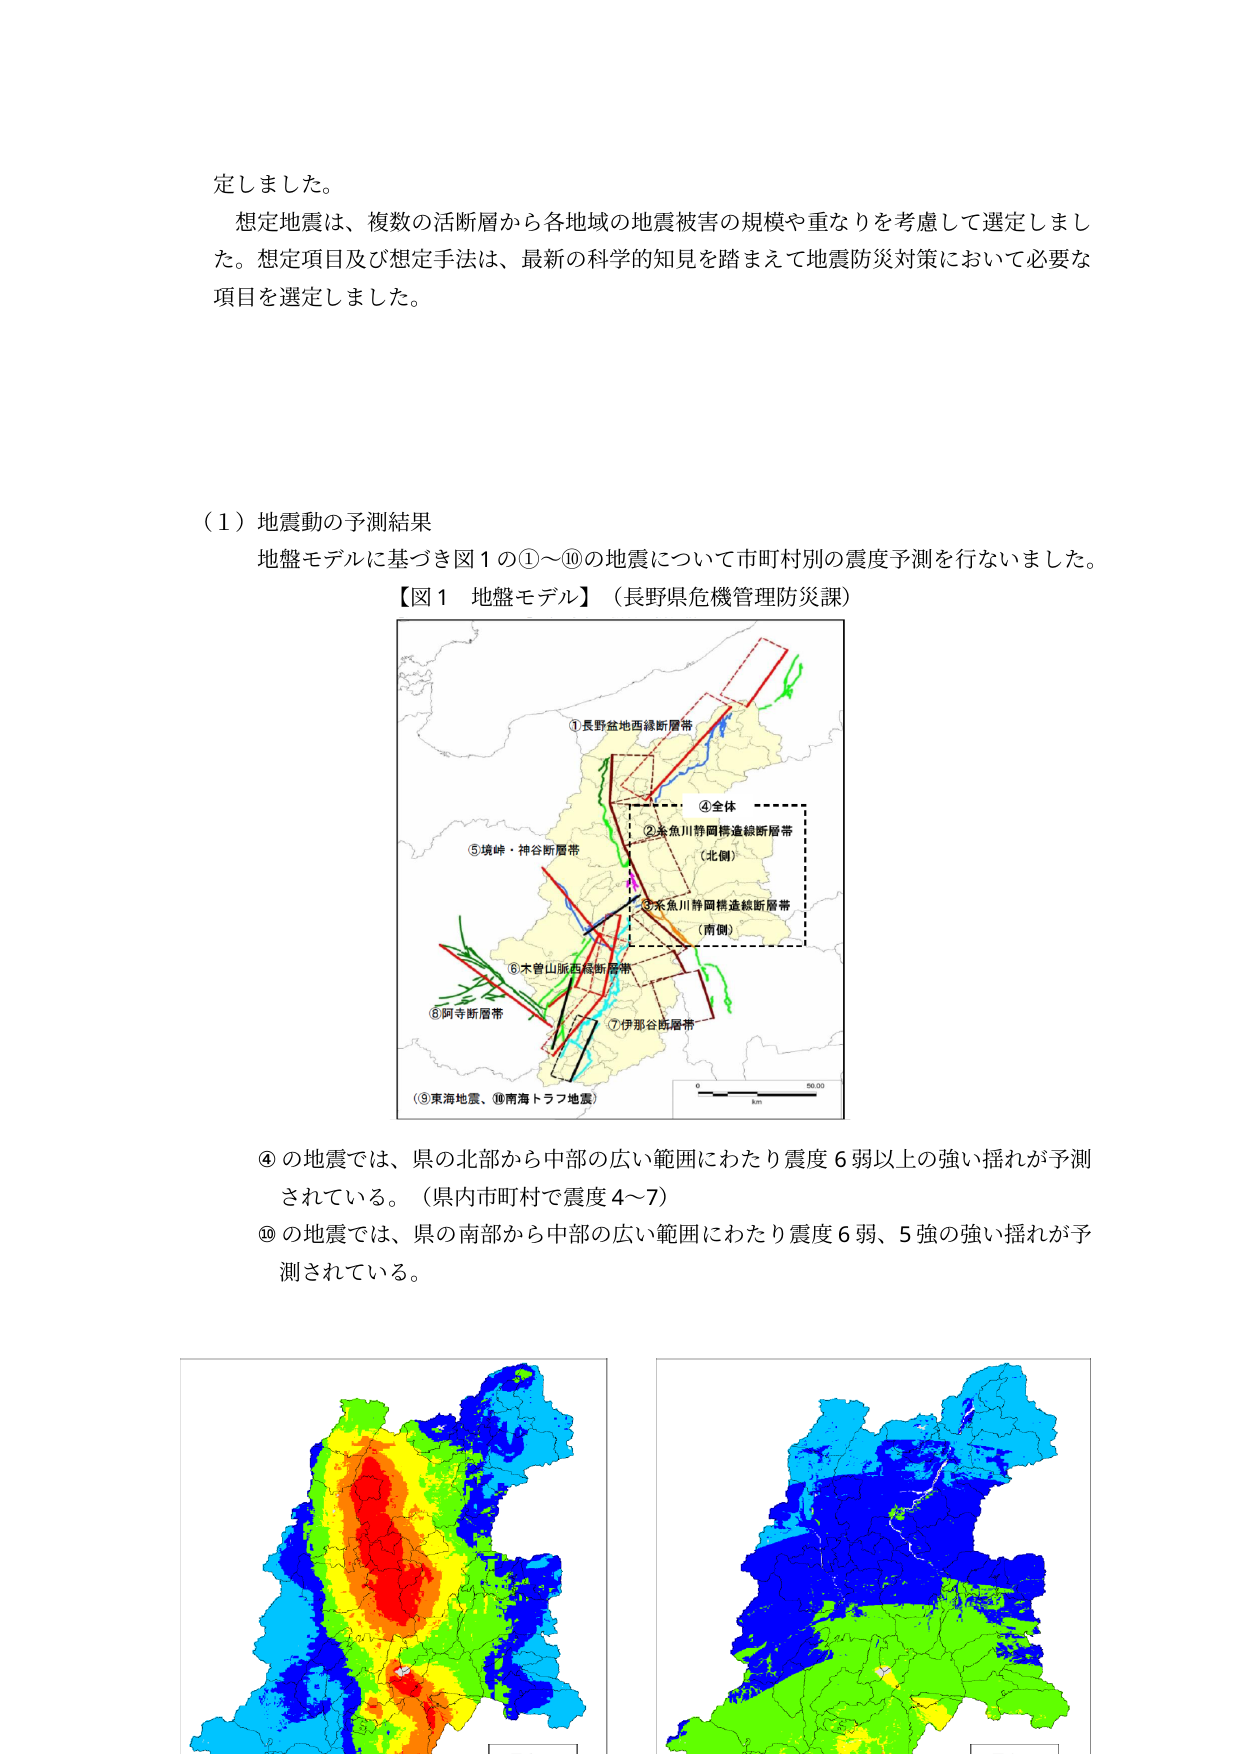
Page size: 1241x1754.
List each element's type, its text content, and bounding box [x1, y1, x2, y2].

text ④の地震では、県の北部から中部の広い範囲にわたり震度6弱以上の強い揺れが予測されている。（県内市町村で震度4～7） [257, 1139, 1092, 1214]
text ⑩の地震では、県の南部から中部の広い範囲にわたり震度6弱、5強の強い揺れが予測されている。 [257, 1214, 1092, 1289]
text 想定地震は、複数の活断層から各地域の地震被害の規模や重なりを考慮して選定しました。想定項目及び想定手法は、最新の科学的知見を踏まえて地震防災対策において必要な項目を選定しました。 [191, 202, 1092, 314]
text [191, 164, 1092, 202]
picture [167, 1346, 1111, 1754]
text （１）地震動の予測結果 [191, 502, 1092, 539]
text 地盤モデルに基づき図1の①～⑩の地震について市町村別の震度予測を行ないました。 [148, 539, 1092, 577]
picture [389, 617, 851, 1120]
text 【図1 地盤モデル】（長野県危機管理防災課） [213, 577, 1092, 614]
